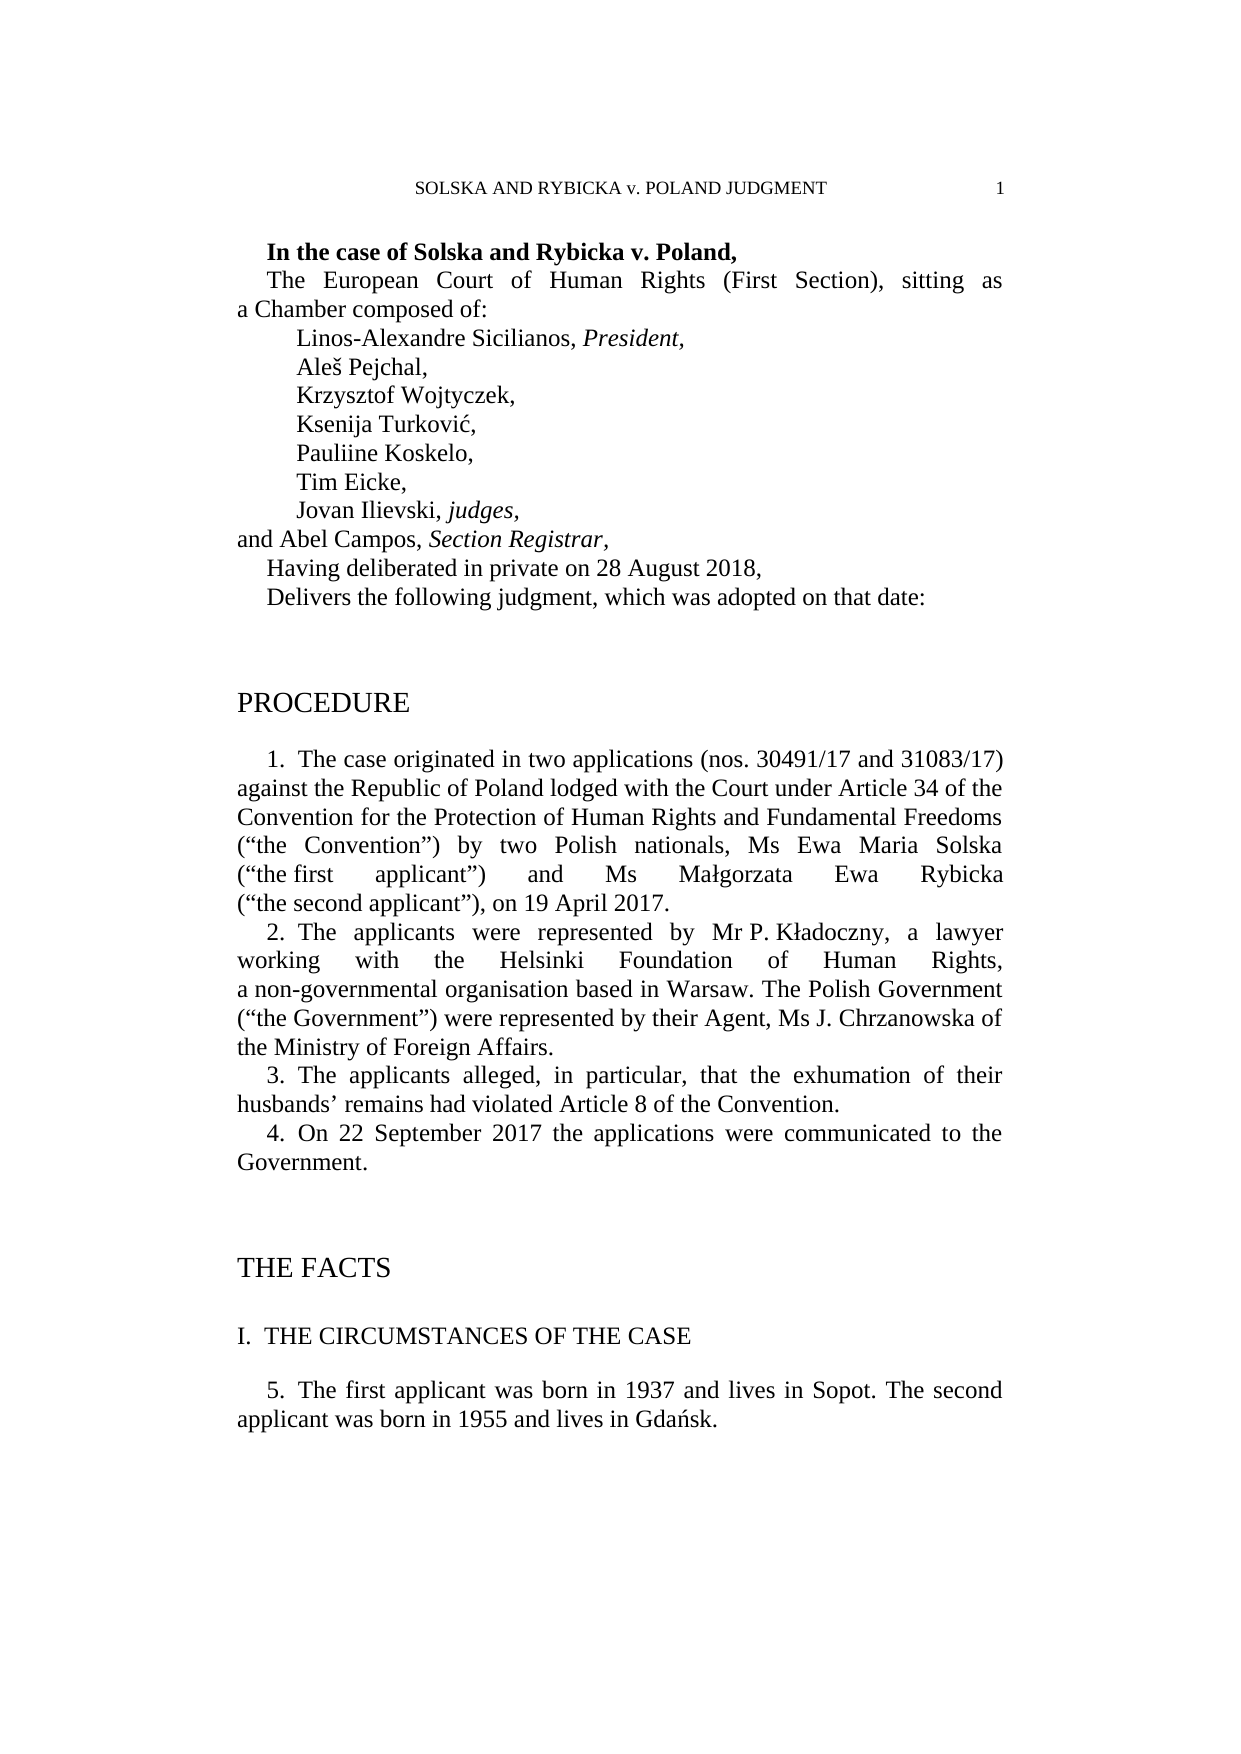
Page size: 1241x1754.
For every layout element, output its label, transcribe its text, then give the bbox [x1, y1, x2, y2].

text 1. The case originated in two applications (nos. 30491/17 and 31083/17) against the Republic of Poland lodged with the Court under Article 34 of the Convention for the Protection of Human Rights and Fundamental Freedoms (“the Convention”) by two Polish nationals, Ms Ewa Maria Solska (“the first applicant”) and Ms Małgorzata Ewa Rybicka (“the second applicant”), on 19 April 2017. [237, 744, 1003, 917]
text 3. The applicants alleged, in particular, that the exhumation of their husbands’ remains had violated Article 8 of the Convention. [237, 1060, 1003, 1118]
text 2. The applicants were represented by Mr P. Kładoczny, a lawyer working with the Helsinki Foundation of Human Rights, a non-governmental organisation based in Warsaw. The Polish Government (“the Government”) were represented by their Agent, Ms J. Chrzanowska of the Ministry of Foreign Affairs. [237, 917, 1003, 1060]
subtitle I. THE CIRCUMSTANCES OF THE CASE [237, 1321, 1003, 1350]
text Linos-Alexandre Sicilianos, President, Aleš Pejchal, Krzysztof Wojtyczek, Ksenija Turković, Pauliine Koskelo, Tim Eicke, Jovan Ilievski, judges, and Abel Campos, Section Registrar, [237, 323, 1003, 553]
text 5. The first applicant was born in 1937 and lives in Sopot. The second applicant was born in 1955 and lives in Gdańsk. [237, 1375, 1003, 1433]
text The European Court of Human Rights (First Section), sitting as a Chamber composed of: [237, 266, 1003, 323]
text 4. On 22 September 2017 the applications were communicated to the Government. [237, 1118, 1003, 1175]
text Delivers the following judgment, which was adopted on that date: [237, 582, 1003, 611]
text Having deliberated in private on 28 August 2018, [237, 553, 1003, 582]
title PROCEDURE [237, 686, 1003, 719]
text In the case of Solska and Rybicka v. Poland, [237, 237, 1003, 266]
title THE FACTS [237, 1250, 1003, 1284]
